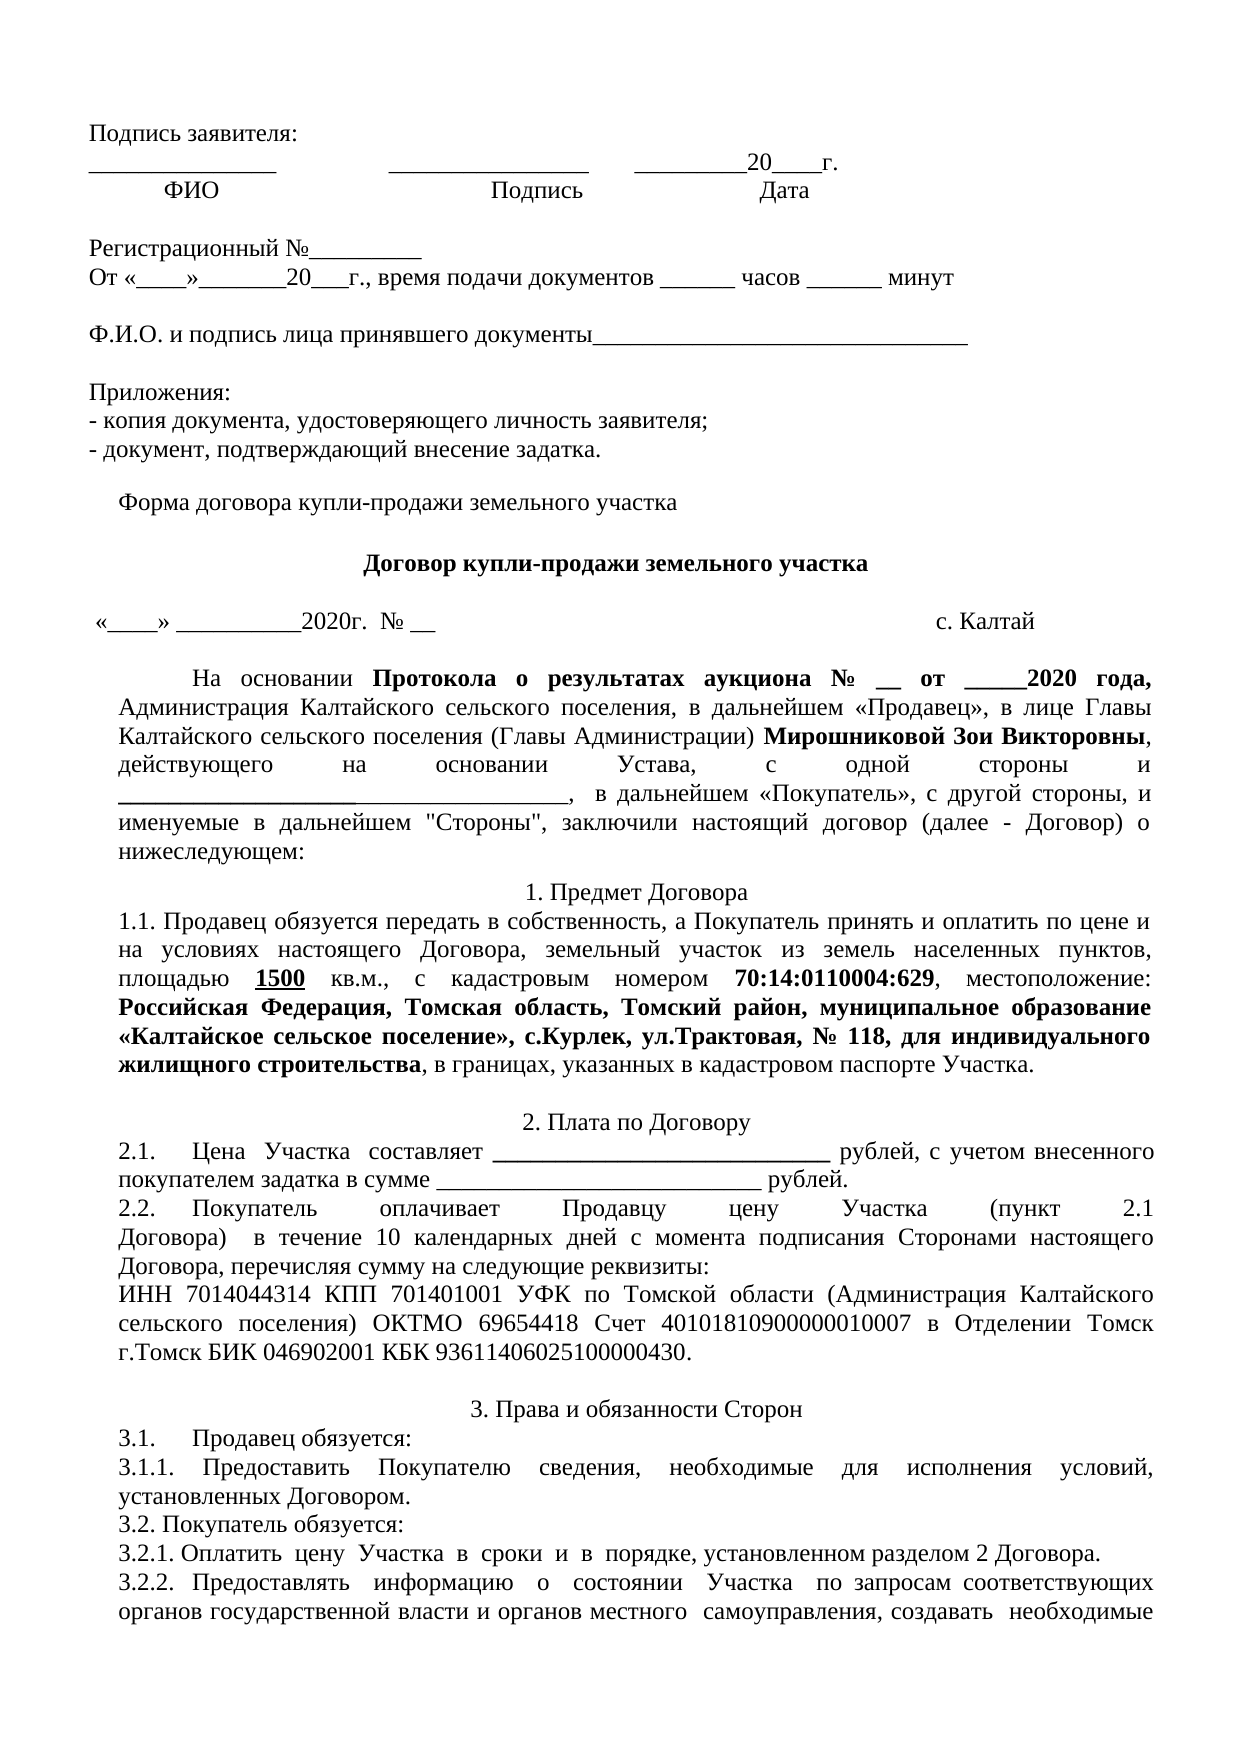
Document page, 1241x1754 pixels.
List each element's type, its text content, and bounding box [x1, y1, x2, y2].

text Регистрационный №_________ [88, 233, 1143, 262]
text 3.1. Продавец обязуется: [118, 1423, 1155, 1452]
text 2. Плата по Договору [118, 1107, 1155, 1136]
text ФИО Подпись Дата [88, 176, 1143, 204]
text Форма договора купли-продажи земельного участка [118, 487, 1152, 516]
text 2.1. Цена Участка составляет ___________________________ рублей, с учетом внесенного покупателем задатка в сумме __________________________ рублей. [118, 1136, 1155, 1193]
text 3.1.1. Предоставить Покупателю сведения, необходимые для исполнения условий, установленных Договором. [118, 1452, 1155, 1509]
text _______________ ________________ _________20____г. [88, 147, 1143, 176]
text 3. Права и обязанности Сторон [118, 1394, 1155, 1423]
text Договор купли-продажи земельного участка [88, 548, 1143, 577]
text Подпись заявителя: [88, 118, 1143, 147]
text 1.1. Продавец обязуется передать в собственность, а Покупатель принять и оплатить по цене и на условиях настоящего Договора, земельный участок из земель населенных пунктов, площадью 1500 кв.м., с кадастровым номером 70:14:0110004:629, местоположение: Российская Федерация, Томская область, Томский район, муниципальное образование «Калтайское сельское поселение», с.Курлек, ул.Трактовая, № 118, для индивидуального жилищного строительства, в границах, указанных в кадастровом паспорте Участка. [118, 906, 1152, 1078]
text 2.2. Покупатель оплачивает Продавцу цену Участка (пункт 2.1 Договора) в течение 10 календарных дней с момента подписания Сторонами настоящего Договора, перечисляя сумму на следующие реквизиты: [118, 1193, 1155, 1279]
text - копия документа, удостоверяющего личность заявителя; [88, 406, 1143, 434]
text - документ, подтверждающий внесение задатка. [88, 434, 1143, 463]
text 3.2. Покупатель обязуется: [118, 1509, 1155, 1538]
text Приложения: [88, 377, 1143, 406]
text Ф.И.О. и подпись лица принявшего документы______________________________ [88, 319, 1143, 348]
text 3.2.1. Оплатить цену Участка в сроки и в порядке, установленном разделом 2 Договора. [118, 1538, 1155, 1567]
text 1. Предмет Договора [118, 877, 1155, 906]
text ИНН 7014044314 КПП 701401001 УФК по Томской области (Администрация Калтайского сельского поселения) ОКТМО 69654418 Счет 40101810900000010007 в Отделении Томск г.Томск БИК 046902001 КБК 93611406025100000430. [118, 1279, 1155, 1366]
text «____» __________2020г. № __ с. Калтай [88, 606, 1143, 634]
text От «____»_______20___г., время подачи документов ______ часов ______ минут [88, 262, 1143, 291]
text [118, 1567, 1155, 1624]
text На основании Протокола о результатах аукциона № __ от _____2020 года, Администрация Калтайского сельского поселения, в дальнейшем «Продавец», в лице Главы Калтайского сельского поселения (Главы Администрации) Мирошниковой Зои Викторовны, действующего на основании Устава, с одной стороны и ____________________________________, в дальнейшем «Покупатель», с другой стороны, и именуемые в дальнейшем "Стороны", заключили настоящий договор (далее - Договор) о нижеследующем: [118, 663, 1152, 864]
